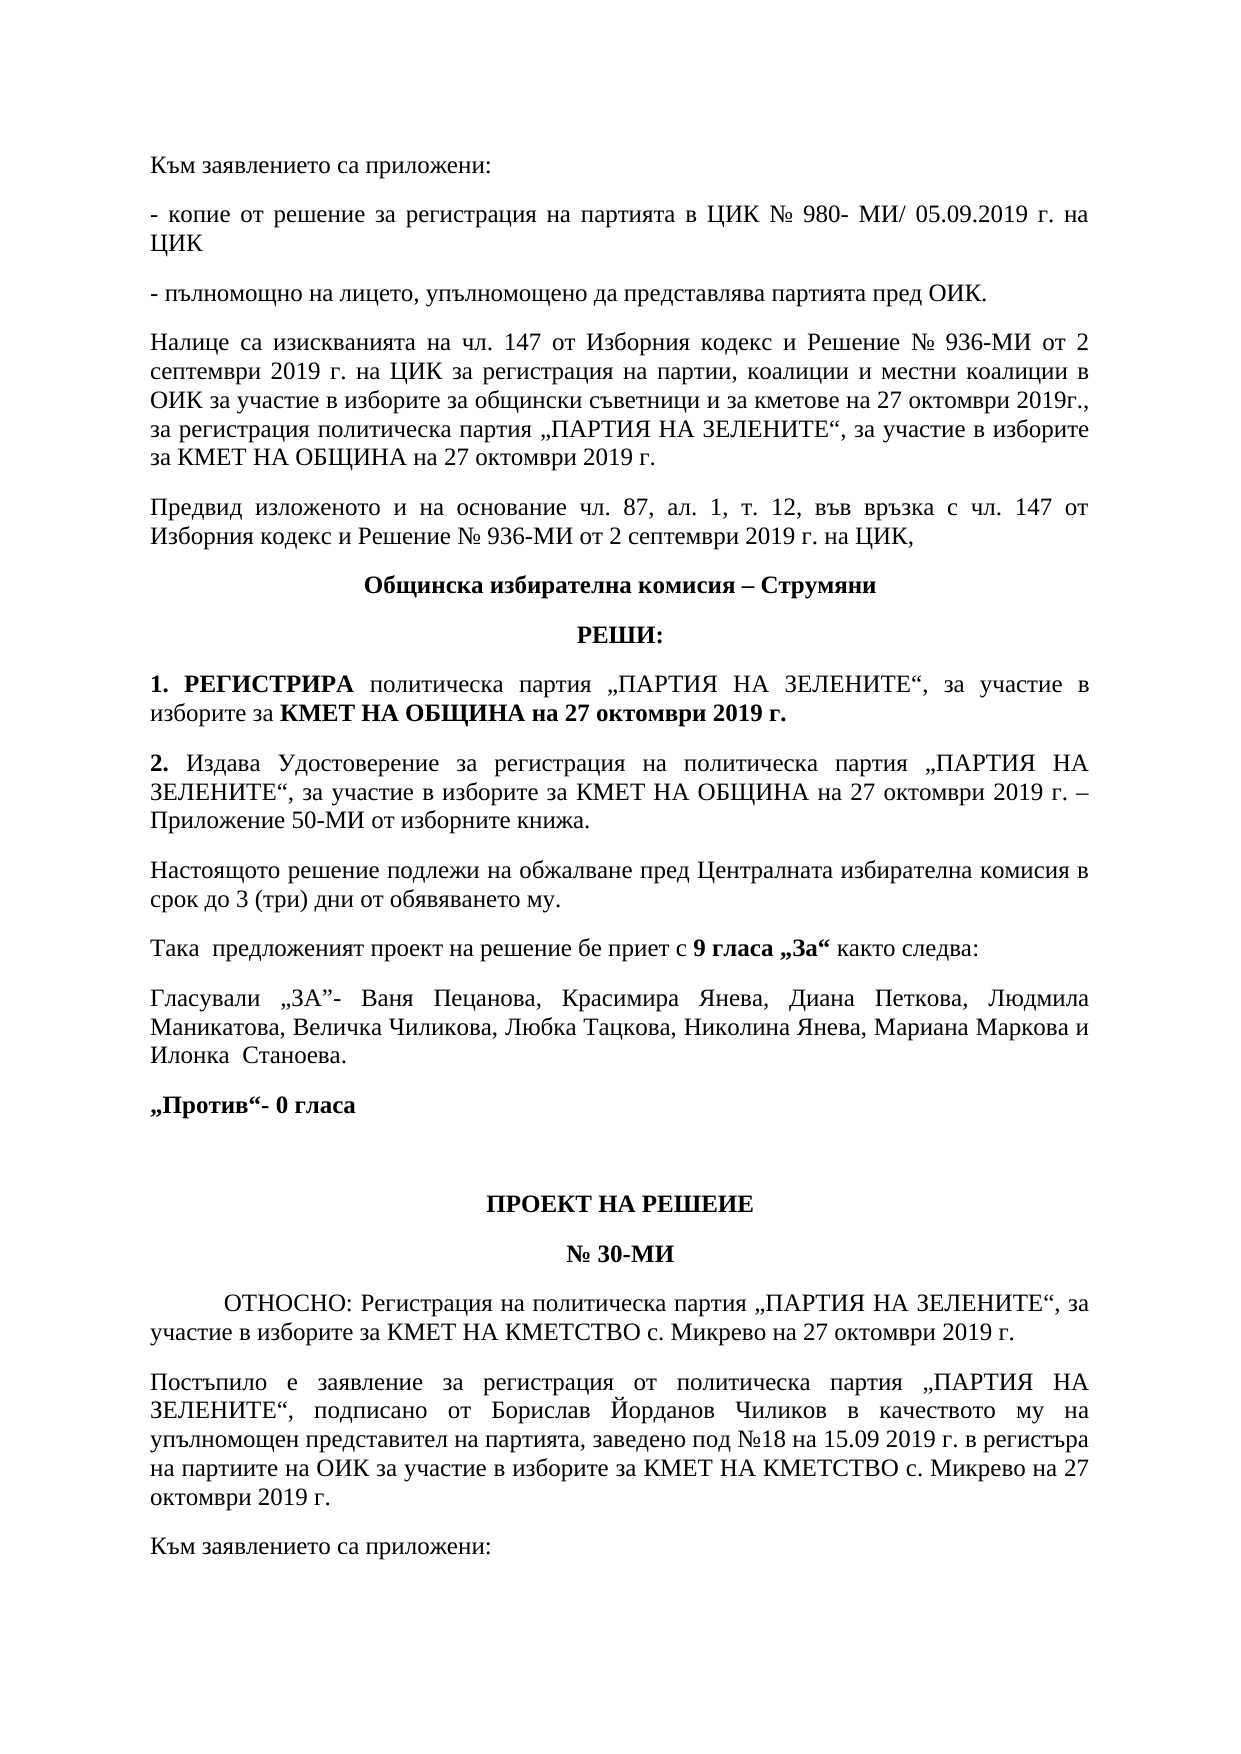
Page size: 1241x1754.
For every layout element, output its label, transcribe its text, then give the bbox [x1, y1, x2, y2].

text Настоящото решение подлежи на обжалване пред Централната избирателна комисия в срок до 3 (три) дни от обявяването му. [150, 855, 1090, 912]
text - копие от решение за регистрация на партията в ЦИК № 980- МИ/ 05.09.2019 г. на ЦИК [150, 199, 1090, 257]
text Гласували „ЗА”- Ваня Пецанова, Красимира Янева, Диана Петкова, Людмила Маникатова, Величка Чиликова, Любка Тацкова, Николина Янева, Мариана Маркова и Илонка Станоева. [150, 983, 1090, 1069]
text Постъпило е заявление за регистрация от политическа партия „ПАРТИЯ НА ЗЕЛЕНИТЕ“, подписано от Борислав Йорданов Чиликов в качеството му на упълномощен представител на партията, заведено под №18 на 15.09 2019 г. в регистъра на партиите на ОИК за участие в изборите за КМЕТ НА КМЕТСТВО с. Микрево на 27 октомври 2019 г. [150, 1367, 1090, 1510]
text 1. РЕГИСТРИРА политическа партия „ПАРТИЯ НА ЗЕЛЕНИТЕ“, за участие в изборите за КМЕТ НА ОБЩИНА на 27 октомври 2019 г. [150, 669, 1090, 727]
text Общинска избирателна комисия – Струмяни [150, 570, 1090, 599]
text ПРОЕКТ НА РЕШЕИЕ [150, 1189, 1090, 1218]
text Към заявлението са приложени: [150, 1531, 1090, 1560]
text ОТНОСНО: Регистрация на политическа партия „ПАРТИЯ НА ЗЕЛЕНИТЕ“, за участие в изборите за КМЕТ НА КМЕТСТВО с. Микрево на 27 октомври 2019 г. [150, 1288, 1090, 1346]
text Към заявлението са приложени: [150, 150, 1090, 179]
text Така предложеният проект на решение бе приет с 9 гласа „За“ както следва: [150, 933, 1090, 962]
text 2. Издава Удостоверение за регистрация на политическа партия „ПАРТИЯ НА ЗЕЛЕНИТЕ“, за участие в изборите за КМЕТ НА ОБЩИНА на 27 октомври 2019 г. – Приложение 50-МИ от изборните книжа. [150, 748, 1090, 834]
text Налице са изискванията на чл. 147 от Изборния кодекс и Решение № 936-МИ от 2 септември 2019 г. на ЦИК за регистрация на партии, коалиции и местни коалиции в ОИК за участие в изборите за общински съветници и за кметове на 27 октомври 2019г., за регистрация политическа партия „ПАРТИЯ НА ЗЕЛЕНИТЕ“, за участие в изборите за КМЕТ НА ОБЩИНА на 27 октомври 2019 г. [150, 327, 1090, 471]
text - пълномощно на лицето, упълномощено да представлява партията пред ОИК. [150, 278, 1090, 307]
text Предвид изложеното и на основание чл. 87, ал. 1, т. 12, във връзка с чл. 147 от Изборния кодекс и Решение № 936-МИ от 2 септември 2019 г. на ЦИК, [150, 492, 1090, 549]
text „Против“- 0 гласа [150, 1090, 1090, 1119]
text № 30-МИ [150, 1239, 1090, 1267]
text РЕШИ: [150, 620, 1090, 649]
